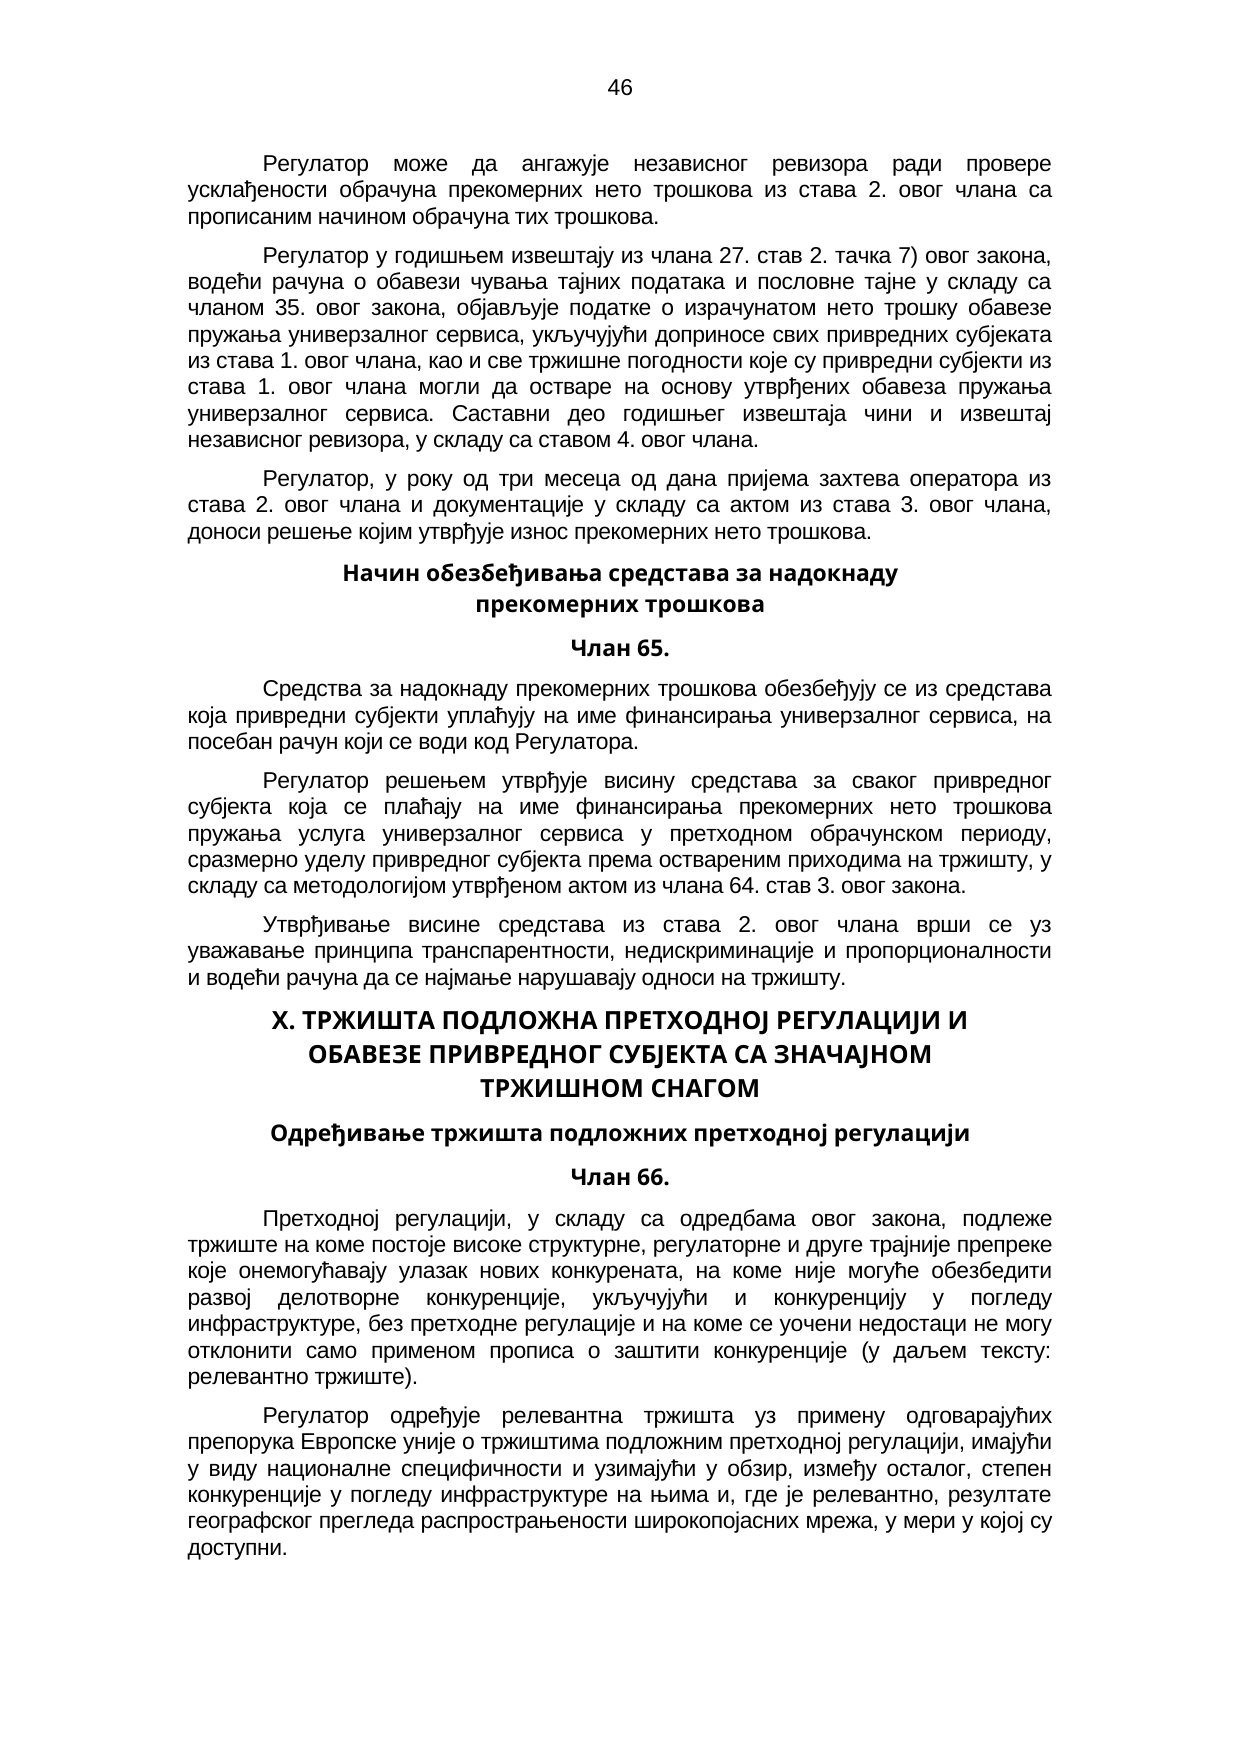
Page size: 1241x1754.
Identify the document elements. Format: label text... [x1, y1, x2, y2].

text Претходној регулацији, у складу са одредбама овог закона, подлеже тржиште на коме постоје високе структурне, регулаторне и друге трајније препреке које онемогућавају улазак нових конкурената, на коме није могуће обезбедити развој делотворне конкуренције, укључујући и конкуренцију у погледу инфраструктуре, без претходне регулације и на коме се уочени недостаци не могу отклонити само применом прописа о заштити конкуренције (у даљем тексту: релевантно тржиште). [187, 1205, 1053, 1389]
text Регулатор решењем утврђује висину средстава за сваког привредног субјекта која се плаћају на име финансирања прекомерних нето трошкова пружања услуга универзалног сервиса у претходном обрачунском периоду, сразмерно уделу привредног субјекта према оствареним приходима на тржишту, у складу са методологијом утврђеном актом из члана 64. став 3. овог закона. [187, 767, 1053, 898]
text Средства за надокнаду прекомерних трошкова обезбеђују се из средстава која привредни субјекти уплаћују на име финансирања универзалног сервиса, на посебан рачун који се води код Регулатора. [187, 675, 1053, 754]
text Регулатор може да ангажује независног ревизора ради провере усклађености обрачуна прекомерних нето трошкова из става 2. овог члана са прописаним начином обрачуна тих трошкова. [187, 150, 1053, 229]
text Начин обезбеђивања средстава за надокнаду прекомерних трошкова [262, 556, 978, 619]
text Одређивање тржишта подложних претходној регулацији [262, 1117, 978, 1148]
text Регулатор одређује релевантна тржишта уз примену одговарајућих препорука Европске уније о тржиштима подложним претходној регулацији, имајући у виду националне специфичности и узимајући у обзир, између осталог, степен конкуренције у погледу инфраструктуре на њима и, где је релевантно, резултате географског прегледа распрострањености широкопојасних мрежа, у мери у којој су доступни. [187, 1402, 1053, 1560]
text X. ТРЖИШТА ПОДЛОЖНА ПРЕТХОДНОЈ РЕГУЛАЦИЈИ И ОБАВЕЗЕ ПРИВРЕДНОГ СУБЈЕКТА СА ЗНАЧАЈНОМ ТРЖИШНОМ СНАГОМ [262, 1003, 978, 1105]
text Члан 65. [262, 631, 978, 663]
text Утврђивање висине средстава из става 2. овог члана врши се уз уважавање принципа транспарентности, недискриминације и пропорционалности и водећи рачуна да се најмање нарушавају односи на тржишту. [187, 911, 1053, 990]
text Регулатор, у року од три месеца од дана пријема захтева оператора из става 2. овог члана и документације у складу са актом из става 3. овог члана, доноси решење којим утврђује износ прекомерних нето трошкова. [187, 465, 1053, 544]
text Члан 66. [262, 1161, 978, 1192]
text Регулатор у годишњем извештају из члана 27. став 2. тачка 7) овог закона, водећи рачуна о обавези чувања тајних података и пословне тајне у складу са чланом 35. овог закона, објављује податке о израчунатом нето трошку обавезе пружања универзалног сервиса, укључујући доприносе свих привредних субјеката из става 1. овог члана, као и све тржишне погодности које су привредни субјекти из става 1. овог члана могли да остваре на основу утврђених обавеза пружања универзалног сервиса. Саставни део годишњег извештаја чини и извештај независног ревизора, у складу са ставом 4. овог члана. [187, 242, 1053, 452]
